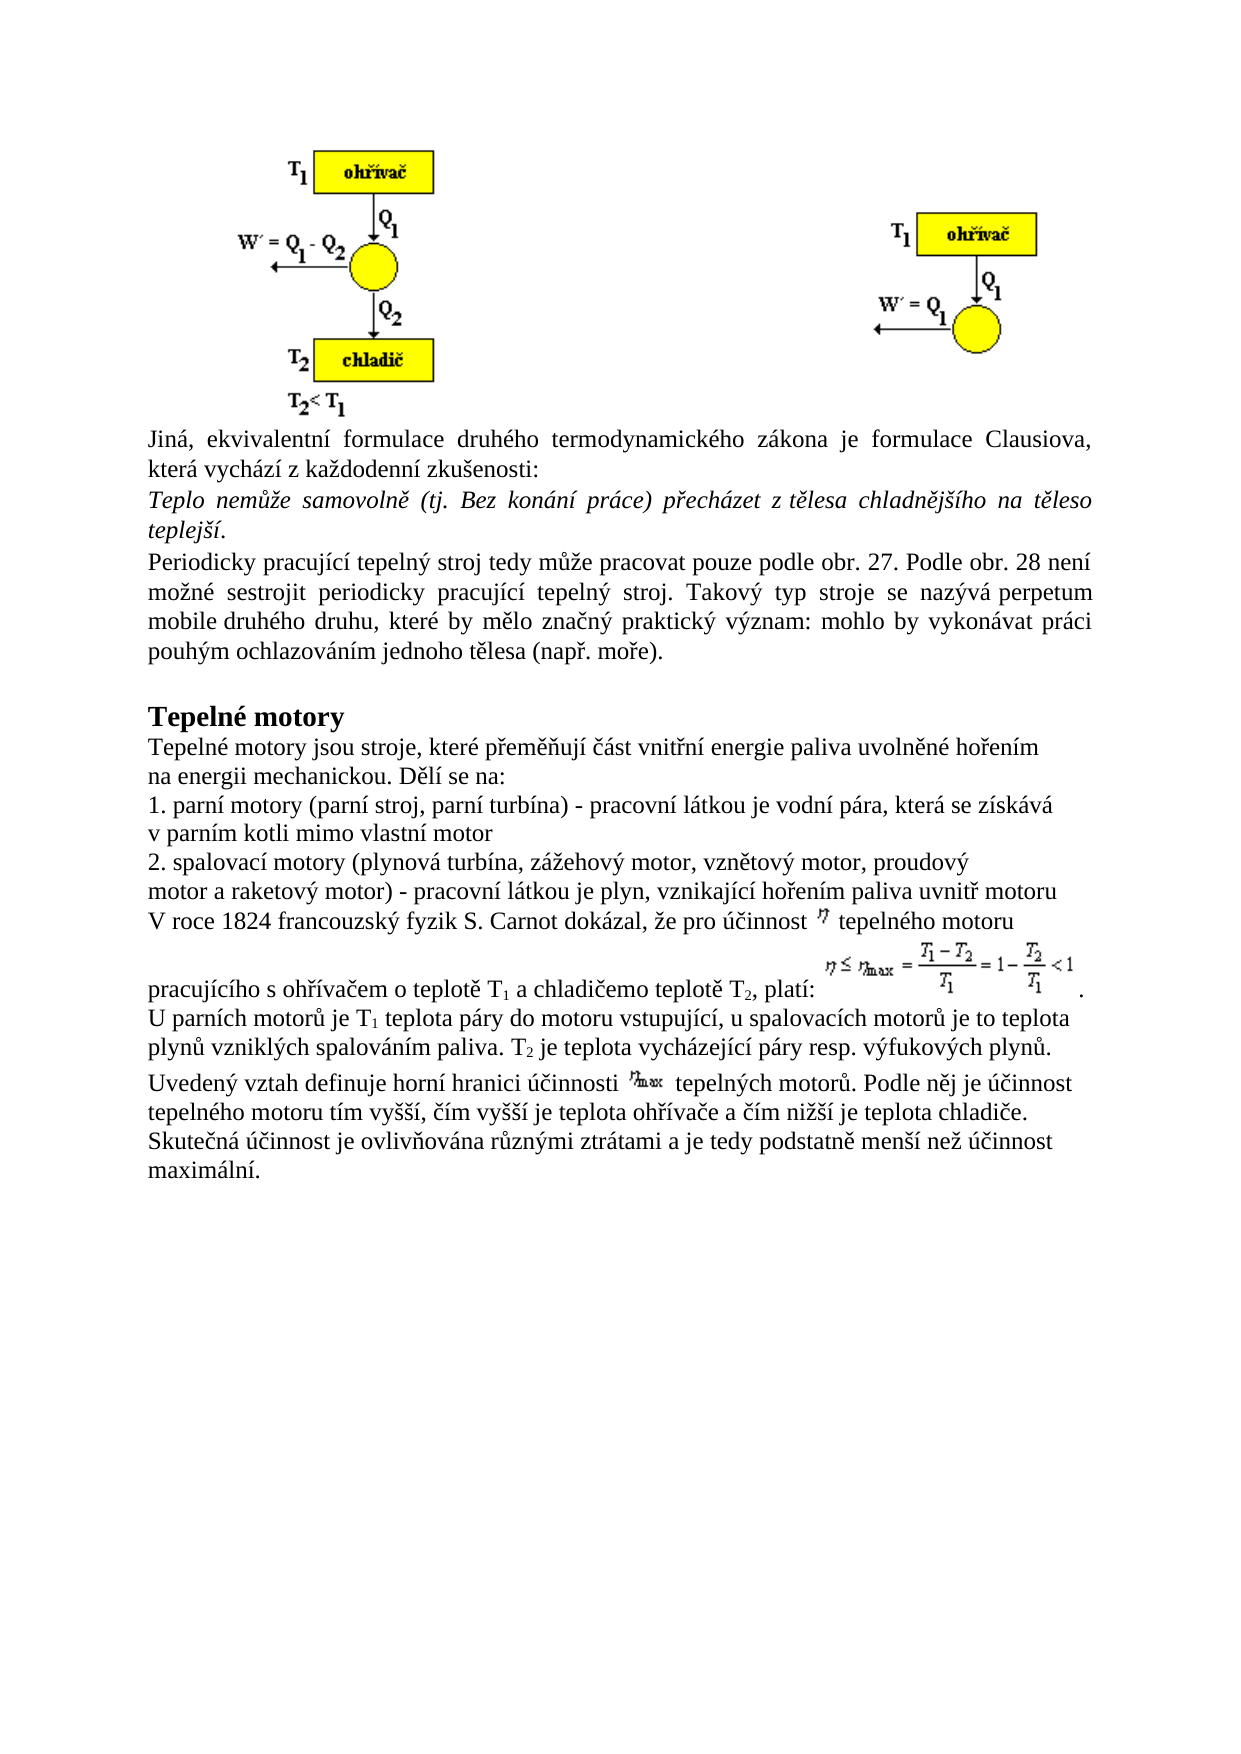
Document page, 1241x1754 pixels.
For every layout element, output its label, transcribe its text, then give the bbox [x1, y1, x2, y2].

picture [625, 1060, 669, 1092]
text Teplo nemůže samovolně (tj. Bez konání práce) přecházet z tělesa chladnějšího na těleso teplejší. [148, 484, 1093, 544]
picture [813, 904, 833, 930]
text Tepelné motory jsou stroje, které přeměňují část vnitřní energie paliva uvolněné hořením na energii mechanickou. Dělí se na: [148, 732, 1093, 790]
text 1. parní motory (parní stroj, parní turbína) - pracovní látkou je vodní pára, která se získává v parním kotli mimo vlastní motor [148, 790, 1093, 847]
picture [871, 211, 1039, 357]
text V roce 1824 francouzský fyzik S. Carnot dokázal, že pro účinnost tepelného motoru pracujícího s ohřívačem o teplotě T1 a chladičemo teplotě T2, platí: . U parních motorů je T1 teplota páry do motoru vstupující, u spalovacích motorů je to teplota plynů vzniklých spalováním paliva. T2 je teplota vycházející páry resp. výfukových plynů. Uvedený vztah definuje horní hranici účinnosti tepelných motorů. Podle něj je účinnost tepelného motoru tím vyšší, čím vyšší je teplota ohřívače a čím nižší je teplota chladiče. Skutečná účinnost je ovlivňována různými ztrátami a je tedy podstatně menší než účinnost maximální. [148, 905, 1093, 1183]
text 2. spalovací motory (plynová turbína, zážehový motor, vznětový motor, proudový motor a raketový motor) - pracovní látkou je plyn, vznikající hořením paliva uvnitř motoru [148, 847, 1093, 905]
text Tepelné motory [148, 699, 1093, 732]
picture [236, 149, 436, 420]
table_header [1, 148, 670, 421]
text Periodicky pracující tepelný stroj tedy může pracovat pouze podle obr. 27. Podle obr. 28 není možné sestrojit periodicky pracující tepelný stroj. Takový typ stroje se nazývá perpetum mobile druhého druhu, které by mělo značný praktický význam: mohlo by vykonávat práci pouhým ochlazováním jednoho tělesa (např. moře). [148, 546, 1093, 665]
text Jiná, ekvivalentní formulace druhého termodynamického zákona je formulace Clausiova, která vychází z každodenní zkušenosti: [148, 423, 1093, 482]
table_header [670, 148, 1239, 421]
picture [821, 935, 1078, 998]
